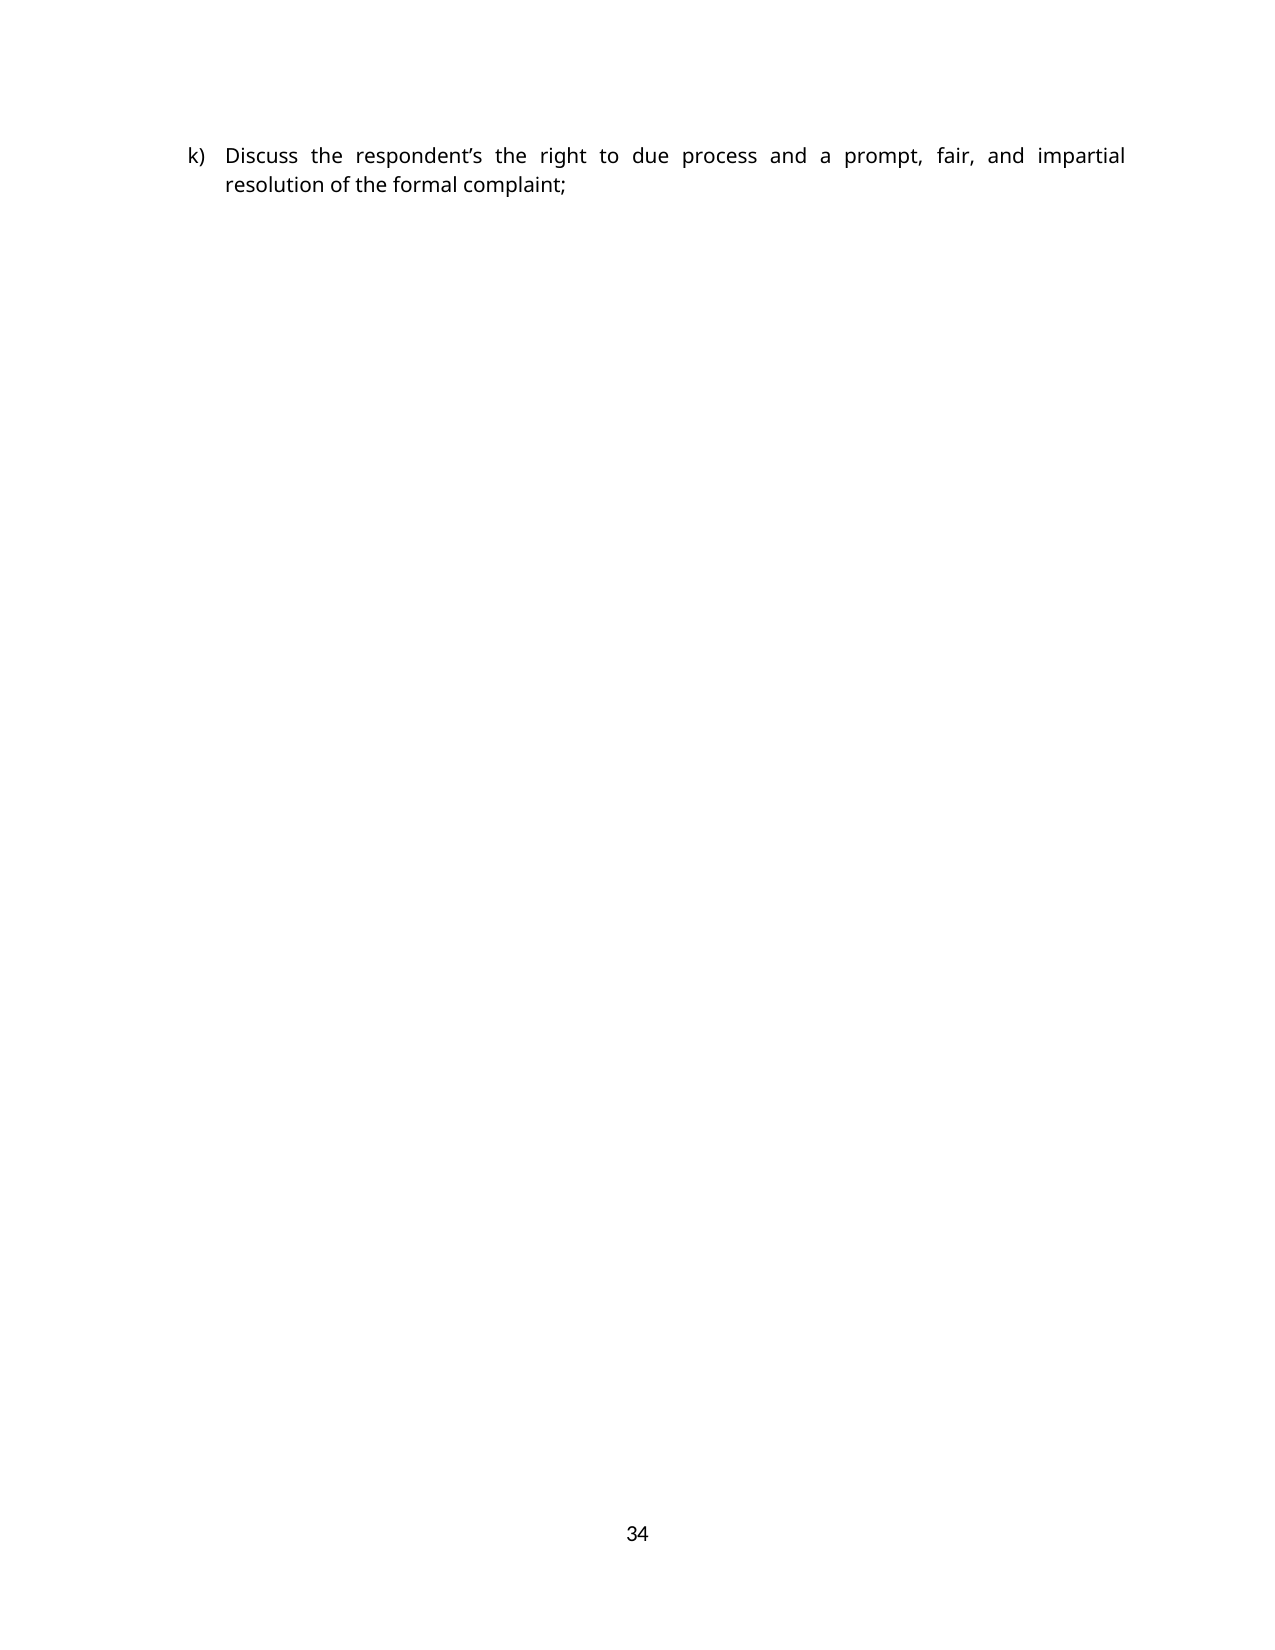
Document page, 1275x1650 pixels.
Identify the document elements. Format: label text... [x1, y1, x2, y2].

list Discuss the respondent’s the right to due process and a prompt, fair, and impartial resolution of the formal complaint; [187, 142, 1125, 198]
